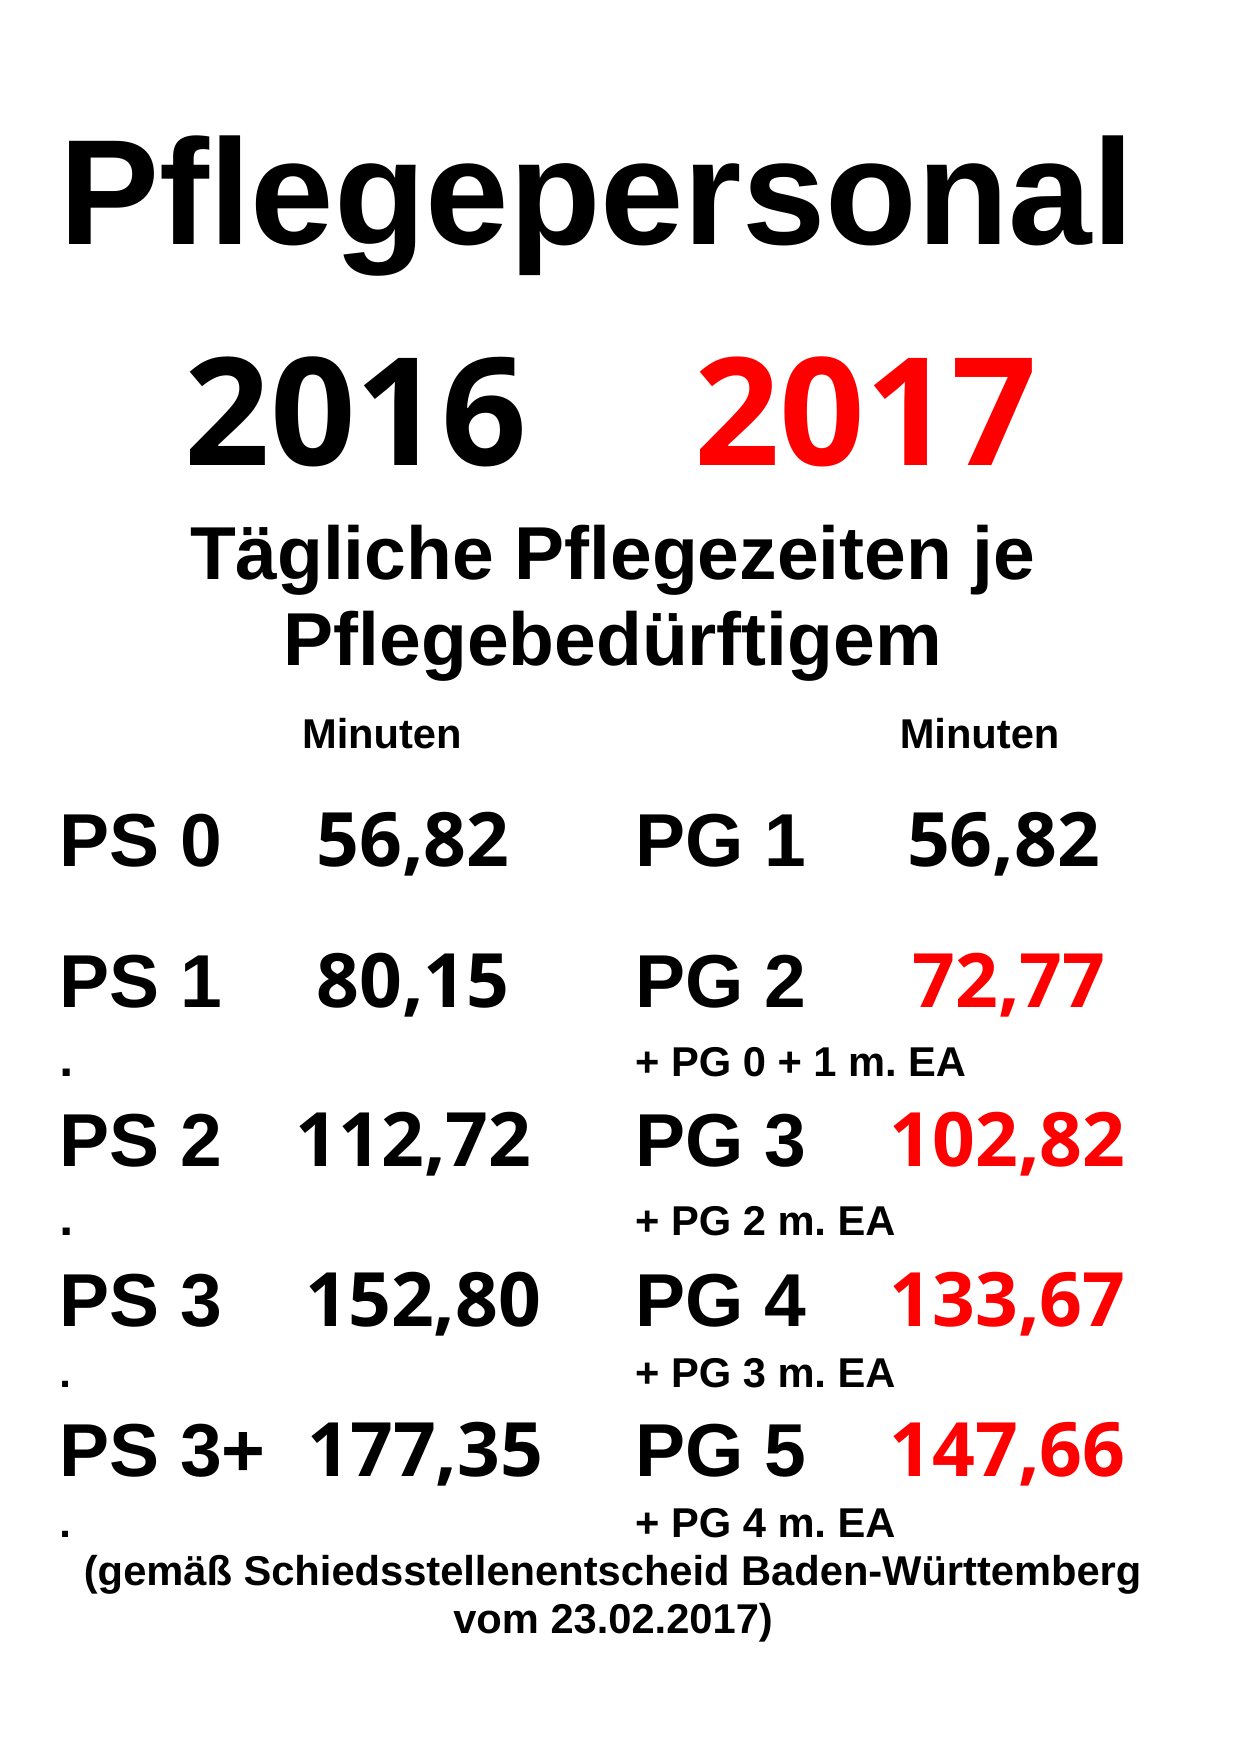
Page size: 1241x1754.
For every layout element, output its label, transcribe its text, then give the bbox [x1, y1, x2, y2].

text PS 3 152,80 PG 4 133,67 [59, 1246, 1167, 1348]
text 2016 2017 [59, 305, 1167, 509]
text . + PG 4 m. EA [59, 1498, 1167, 1546]
text . + PG 0 + 1 m. EA [59, 1029, 1167, 1086]
text (gemäß Schiedsstellenentscheid Baden-Württemberg vom 23.02.2017) [59, 1546, 1167, 1642]
text . + PG 3 m. EA [59, 1348, 1167, 1396]
text PS 1 80,15 PG 2 72,77 [59, 927, 1167, 1029]
text PS 2 112,72 PG 3 102,82 [59, 1086, 1167, 1189]
text . + PG 2 m. EA [59, 1189, 1167, 1246]
text Minuten Minuten [59, 709, 1167, 757]
text PS 0 56,82 PG 1 56,82 [59, 786, 1167, 888]
text PS 3+ 177,35 PG 5 147,66 [59, 1396, 1167, 1498]
text Tägliche Pflegezeiten je Pflegebedürftigem [59, 509, 1167, 681]
text Pflegepersonal [59, 103, 1167, 276]
